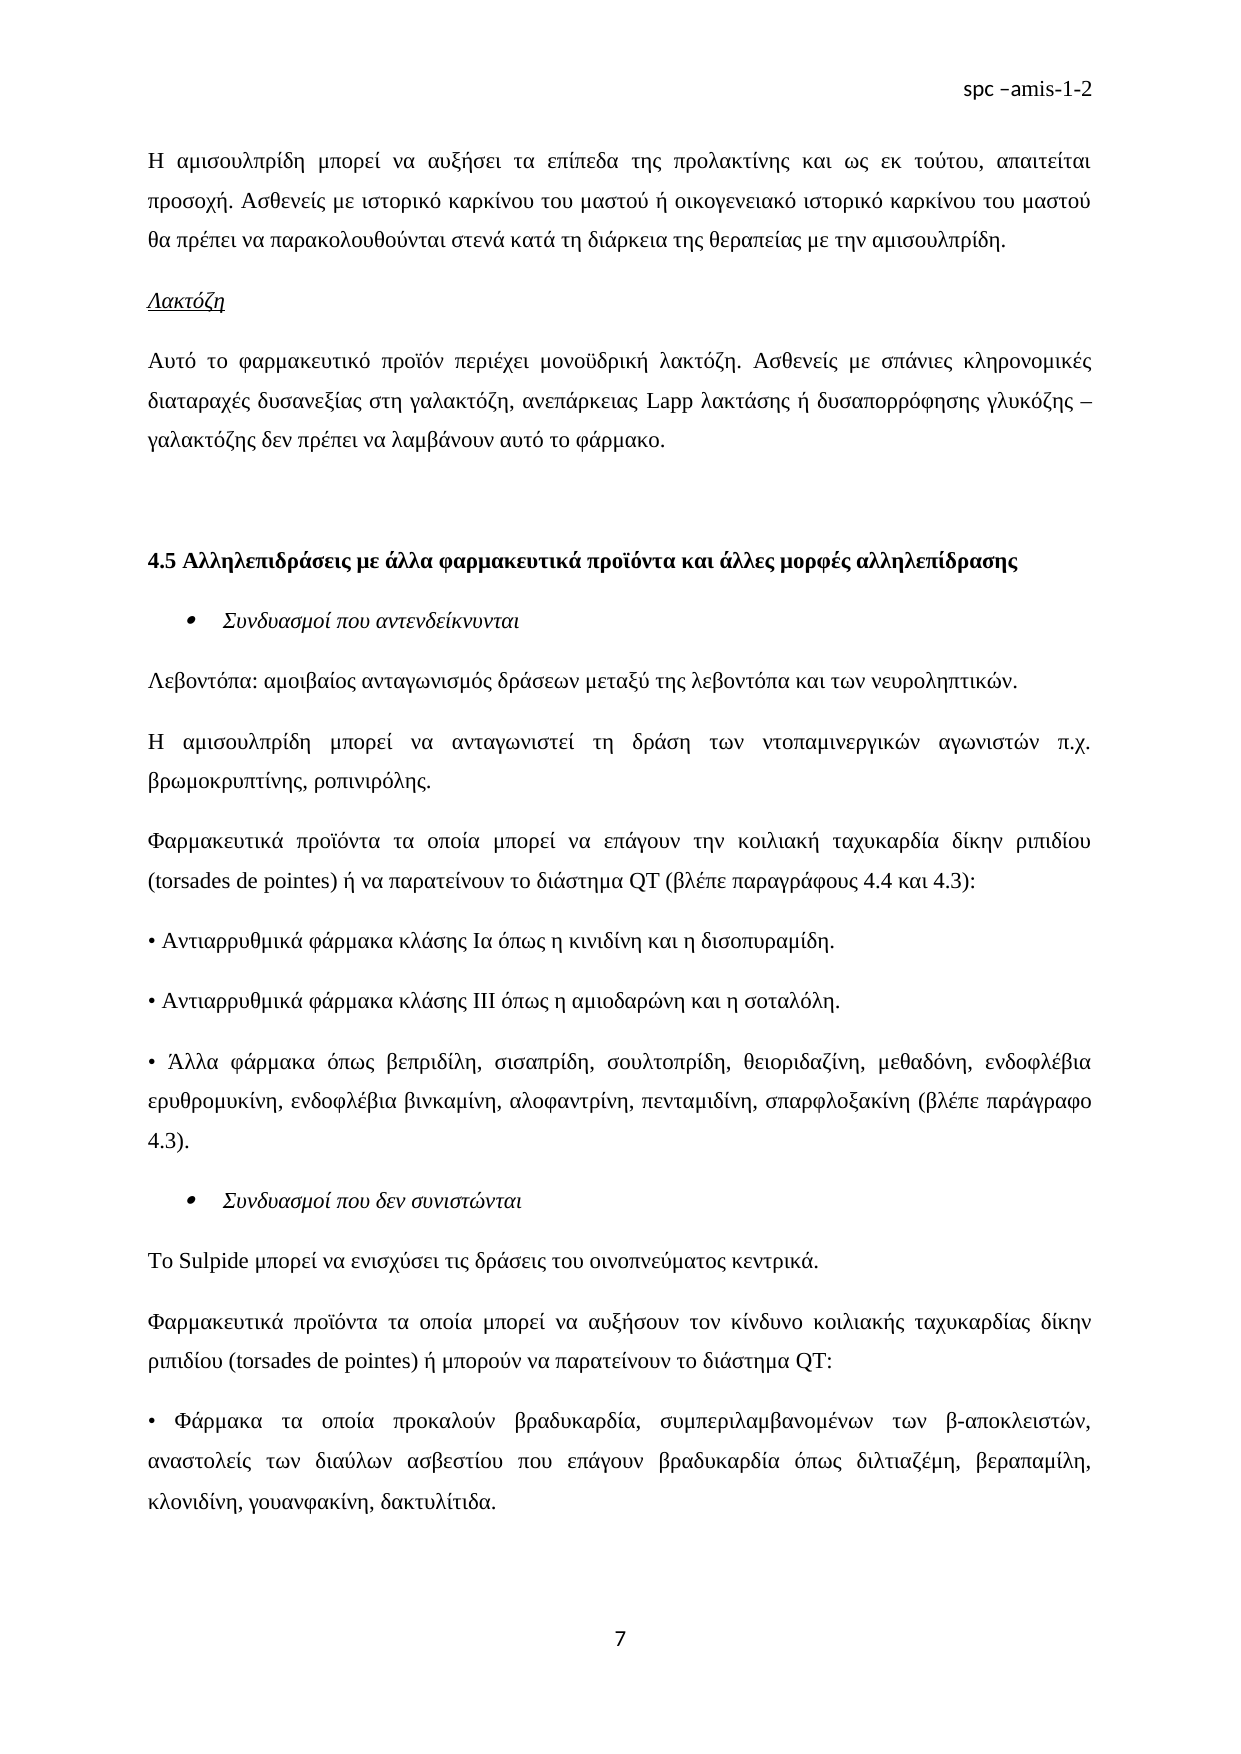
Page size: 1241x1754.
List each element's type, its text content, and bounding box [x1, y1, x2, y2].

text • Φάρμακα τα οποία προκαλούν βραδυκαρδία, συμπεριλαμβανομένων των β-αποκλειστών, αναστολείς των διαύλων ασβεστίου που επάγουν βραδυκαρδία όπως διλτιαζέμη, βεραπαμίλη, κλονιδίνη, γουανφακίνη, δακτυλίτιδα. [148, 1408, 1093, 1515]
text Η αμισουλπρίδη μπορεί να ανταγωνιστεί τη δράση των ντοπαμινεργικών αγωνιστών π.χ. βρωμοκρυπτίνης, ροπινιρόλης. [148, 728, 1093, 793]
text 4.5 Αλληλεπιδράσεις με άλλα φαρμακευτικά προϊόντα και άλλες μορφές αλληλεπίδρασης [148, 547, 1093, 573]
text Αυτό το φαρμακευτικό προϊόν περιέχει μονοϋδρική λακτόζη. Ασθενείς με σπάνιες κληρονομικές διαταραχές δυσανεξίας στη γαλακτόζη, ανεπάρκειας Lapp λακτάσης ή δυσαπορρόφησης γλυκόζης – γαλακτόζης δεν πρέπει να λαμβάνουν αυτό το φάρμακο. [148, 347, 1093, 452]
text Λεβοντόπα: αμοιβαίος ανταγωνισμός δράσεων μεταξύ της λεβοντόπα και των νευροληπτικών. [148, 667, 1093, 694]
text • Αντιαρρυθμικά φάρμακα κλάσης III όπως η αμιοδαρώνη και η σοταλόλη. [148, 988, 1093, 1014]
text Φαρμακευτικά προϊόντα τα οποία μπορεί να αυξήσουν τον κίνδυνο κοιλιακής ταχυκαρδίας δίκην ριπιδίου (torsades de pointes) ή μπορούν να παρατείνουν το διάστημα QT: [148, 1308, 1093, 1374]
list Συνδυασμοί που αντενδείκνυνται [185, 607, 1093, 633]
text Το Sulpide μπορεί να ενισχύσει τις δράσεις του οινοπνεύματος κεντρικά. [148, 1247, 1093, 1274]
text Φαρμακευτικά προϊόντα τα οποία μπορεί να επάγουν την κοιλιακή ταχυκαρδία δίκην ριπιδίου (torsades de pointes) ή να παρατείνουν το διάστημα QT (βλέπε παραγράφους 4.4 και 4.3): [148, 827, 1093, 893]
text Λακτόζη [148, 287, 1093, 313]
text • Άλλα φάρμακα όπως βεπριδίλη, σισαπρίδη, σουλτοπρίδη, θειοριδαζίνη, μεθαδόνη, ενδοφλέβια ερυθρομυκίνη, ενδοφλέβια βινκαμίνη, αλοφαντρίνη, πενταμιδίνη, σπαρφλοξακίνη (βλέπε παράγραφο 4.3). [148, 1048, 1093, 1153]
text • Αντιαρρυθμικά φάρμακα κλάσης Iα όπως η κινιδίνη και η δισοπυραμίδη. [148, 927, 1093, 954]
text Η αμισουλπρίδη μπορεί να αυξήσει τα επίπεδα της προλακτίνης και ως εκ τούτου, απαιτείται προσοχή. Ασθενείς με ιστορικό καρκίνου του μαστού ή οικογενειακό ιστορικό καρκίνου του μαστού θα πρέπει να παρακολουθούνται στενά κατά τη διάρκεια της θεραπείας με την αμισουλπρίδη. [148, 148, 1093, 253]
list Συνδυασμοί που δεν συνιστώνται [185, 1187, 1093, 1213]
